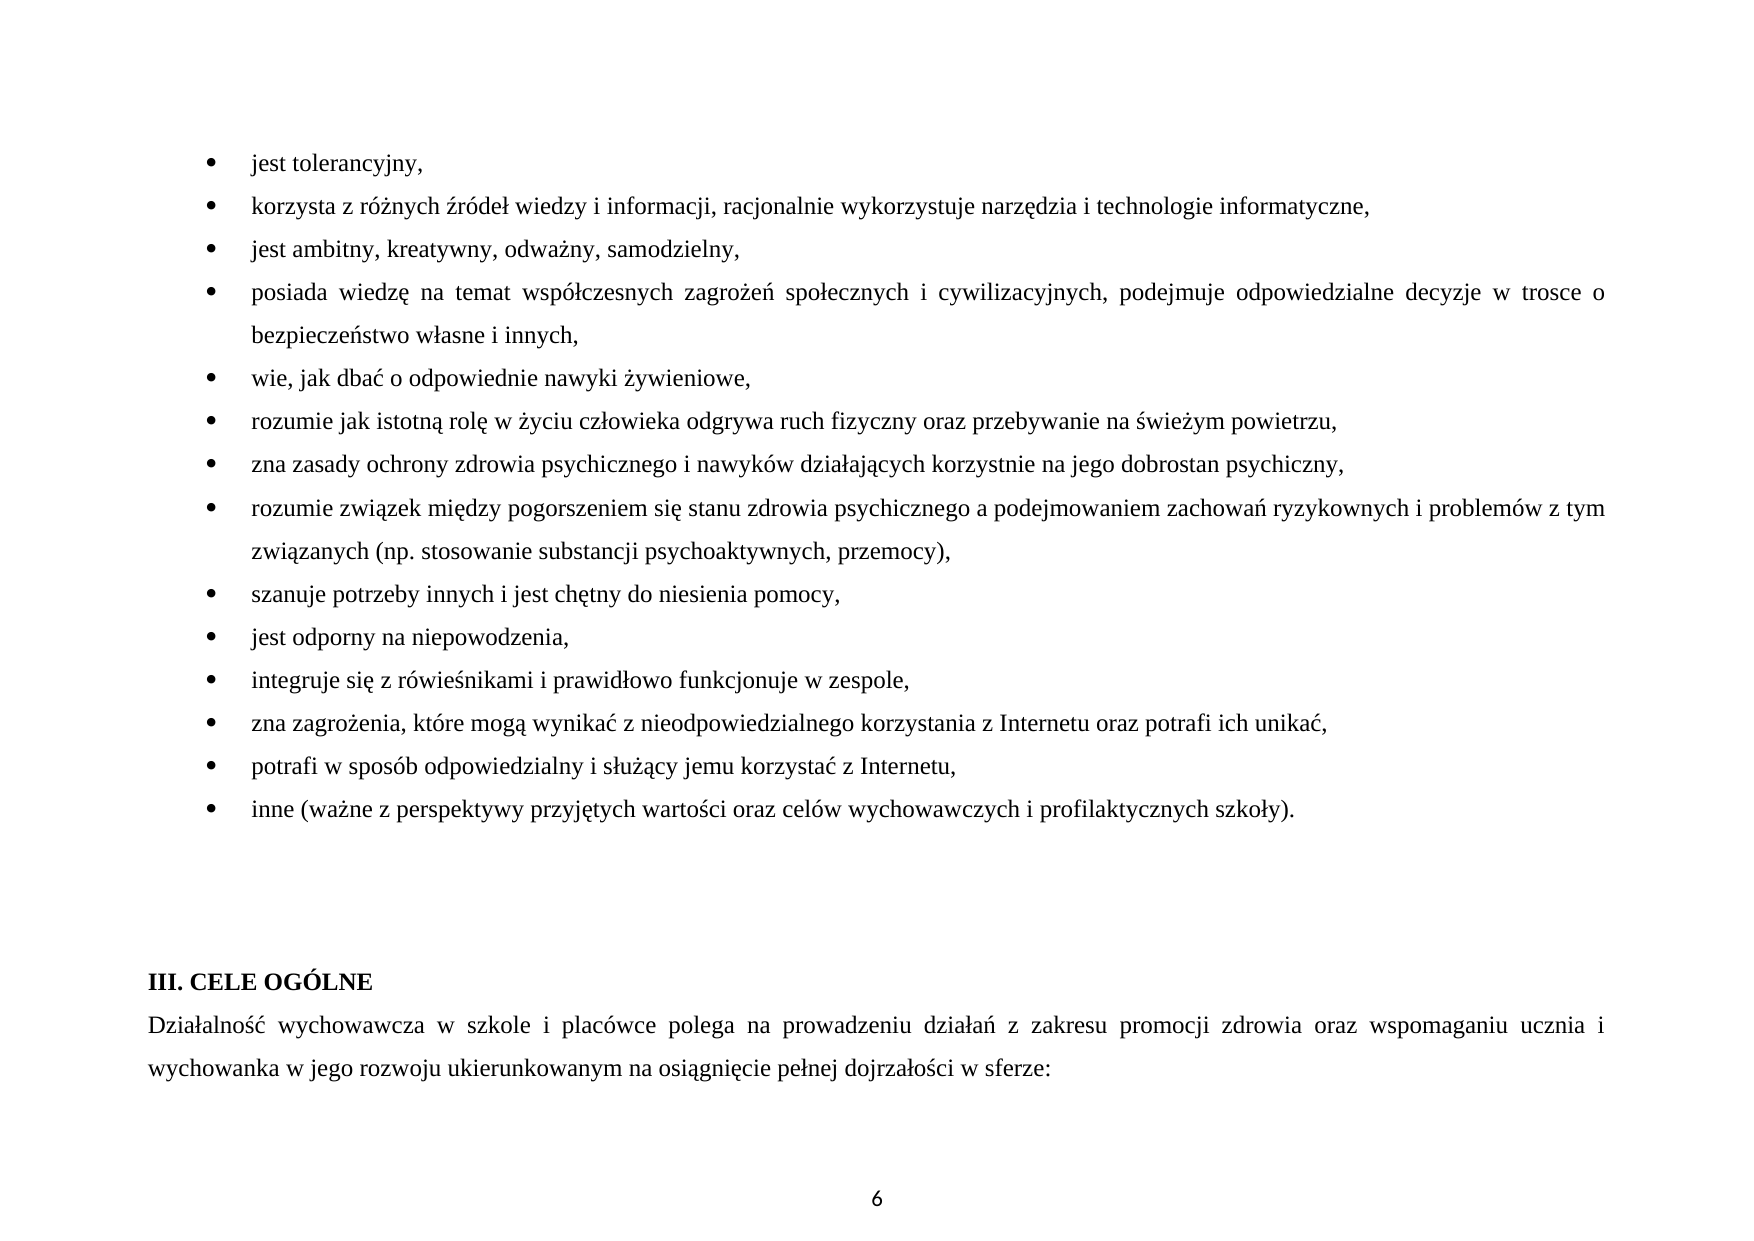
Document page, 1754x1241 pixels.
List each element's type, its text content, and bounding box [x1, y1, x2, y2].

list rozumie jak istotną rolę w życiu człowieka odgrywa ruch fizyczny oraz przebywanie na świeżym powietrzu, [207, 406, 1606, 435]
list jest tolerancyjny, [207, 148, 1606, 176]
list zna zagrożenia, które mogą wynikać z nieodpowiedzialnego korzystania z Internetu oraz potrafi ich unikać, [207, 708, 1606, 737]
list jest odporny na niepowodzenia, [207, 622, 1606, 651]
list posiada wiedzę na temat współczesnych zagrożeń społecznych i cywilizacyjnych, podejmuje odpowiedzialne decyzje w trosce o bezpieczeństwo własne i innych, [207, 277, 1606, 349]
list potrafi w sposób odpowiedzialny i służący jemu korzystać z Internetu, [207, 751, 1606, 780]
list jest ambitny, kreatywny, odważny, samodzielny, [207, 234, 1606, 263]
list korzysta z różnych źródeł wiedzy i informacji, racjonalnie wykorzystuje narzędzia i technologie informatyczne, [207, 191, 1606, 219]
list szanuje potrzeby innych i jest chętny do niesienia pomocy, [207, 579, 1606, 608]
text III. CELE OGÓLNE [148, 967, 1606, 996]
list inne (ważne z perspektywy przyjętych wartości oraz celów wychowawczych i profilaktycznych szkoły). [207, 794, 1606, 823]
list integruje się z rówieśnikami i prawidłowo funkcjonuje w zespole, [207, 665, 1606, 694]
text Działalność wychowawcza w szkole i placówce polega na prowadzeniu działań z zakresu promocji zdrowia oraz wspomaganiu ucznia i wychowanka w jego rozwoju ukierunkowanym na osiągnięcie pełnej dojrzałości w sferze: [148, 1010, 1606, 1082]
list wie, jak dbać o odpowiednie nawyki żywieniowe, [207, 363, 1606, 392]
list rozumie związek między pogorszeniem się stanu zdrowia psychicznego a podejmowaniem zachowań ryzykownych i problemów z tym związanych (np. stosowanie substancji psychoaktywnych, przemocy), [207, 493, 1606, 564]
list zna zasady ochrony zdrowia psychicznego i nawyków działających korzystnie na jego dobrostan psychiczny, [207, 449, 1606, 478]
